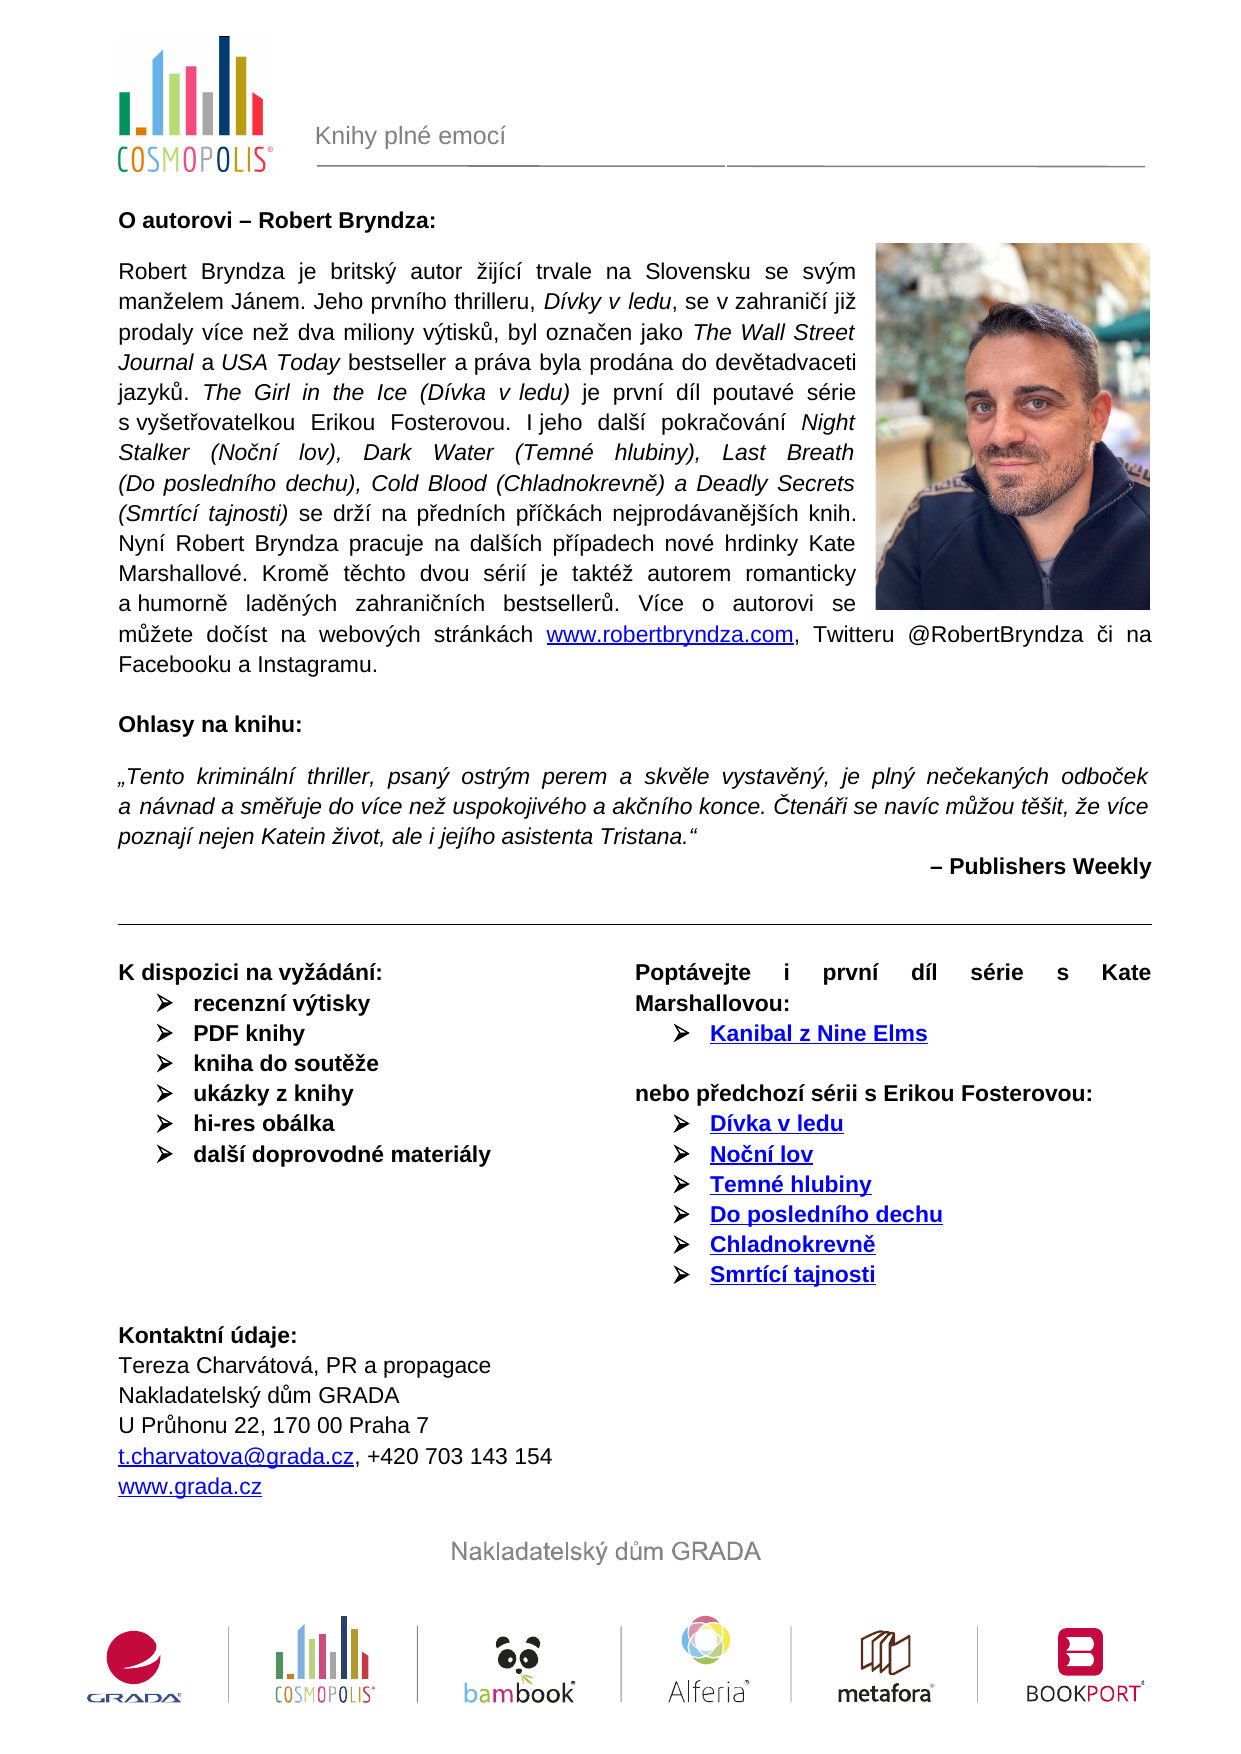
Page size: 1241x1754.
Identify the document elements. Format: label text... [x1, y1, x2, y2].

list hi-res obálka [156, 1110, 634, 1137]
text Tereza Charvátová, PR a propagace [118, 1352, 1152, 1378]
list Noční lov [672, 1141, 1152, 1167]
picture [118, 36, 273, 172]
text U Průhonu 22, 170 00 Praha 7 [118, 1412, 1152, 1439]
text Nakladatelský dům GRADA [118, 1382, 1152, 1409]
list Smrtící tajnosti [672, 1261, 1152, 1288]
list další doprovodné materiály [156, 1141, 634, 1167]
list Do posledního dechu [672, 1201, 1152, 1227]
text Ohlasy na knihu: [118, 711, 1152, 738]
text Robert Bryndza je britský autor žijící trvale na Slovensku se svým manželem Jánem. Jeho prvního thrilleru, Dívky v ledu, se v zahraničí již prodaly více než dva miliony výtisků, byl označen jako The Wall Street Journal a USA Today bestseller a práva byla prodána do devětadvaceti jazyků. The Girl in the Ice (Dívka v ledu) je první díl poutavé série s vyšetřovatelkou Erikou Fosterovou. I jeho další pokračování Night Stalker (Noční lov), Dark Water (Temné hlubiny), Last Breath (Do posledního dechu), Cold Blood (Chladnokrevně) a Deadly Secrets (Smrtící tajnosti) se drží na předních příčkách nejprodávanějších knih. Nyní Robert Bryndza pracuje na dalších případech nové hrdinky Kate Marshallové. Kromě těchto dvou sérií je taktéž autorem romanticky a humorně laděných zahraničních bestsellerů. Více o autorovi se můžete dočíst na webových stránkách www.robertbryndza.com, Twitteru @RobertBryndza či na Facebooku a Instagramu. [118, 258, 1152, 677]
list Kanibal z Nine Elms [672, 1020, 1152, 1046]
list Temné hlubiny [672, 1171, 1152, 1197]
text t.charvatova@grada.cz, +420 703 143 154 [118, 1443, 1152, 1469]
list kniha do soutěže [156, 1050, 634, 1076]
list Chladnokrevně [672, 1231, 1152, 1258]
list PDF knihy [156, 1020, 634, 1046]
list Dívka v ledu [672, 1110, 1152, 1137]
text O autorovi – Robert Bryndza: [118, 207, 1152, 233]
text www.grada.cz [118, 1473, 1152, 1499]
text K dispozici na vyžádání: [118, 959, 634, 986]
text „Tento kriminální thriller, psaný ostrým perem a skvěle vystavěný, je plný nečekaných odboček a návnad a směřuje do více než uspokojivého a akčního konce. Čtenáři se navíc můžou těšit, že více poznají nejen Katein život, ale i jejího asistenta Tristana.“ [118, 763, 1152, 849]
text – Publishers Weekly [118, 853, 1152, 879]
picture [875, 243, 1150, 610]
list ukázky z knihy [156, 1080, 634, 1107]
text Poptávejte i první díl série s Kate Marshallovou: [635, 959, 1152, 1016]
list recenzní výtisky [156, 989, 634, 1016]
text Kontaktní údaje: [118, 1322, 1152, 1348]
text nebo předchozí sérii s Erikou Fosterovou: [635, 1080, 1152, 1107]
